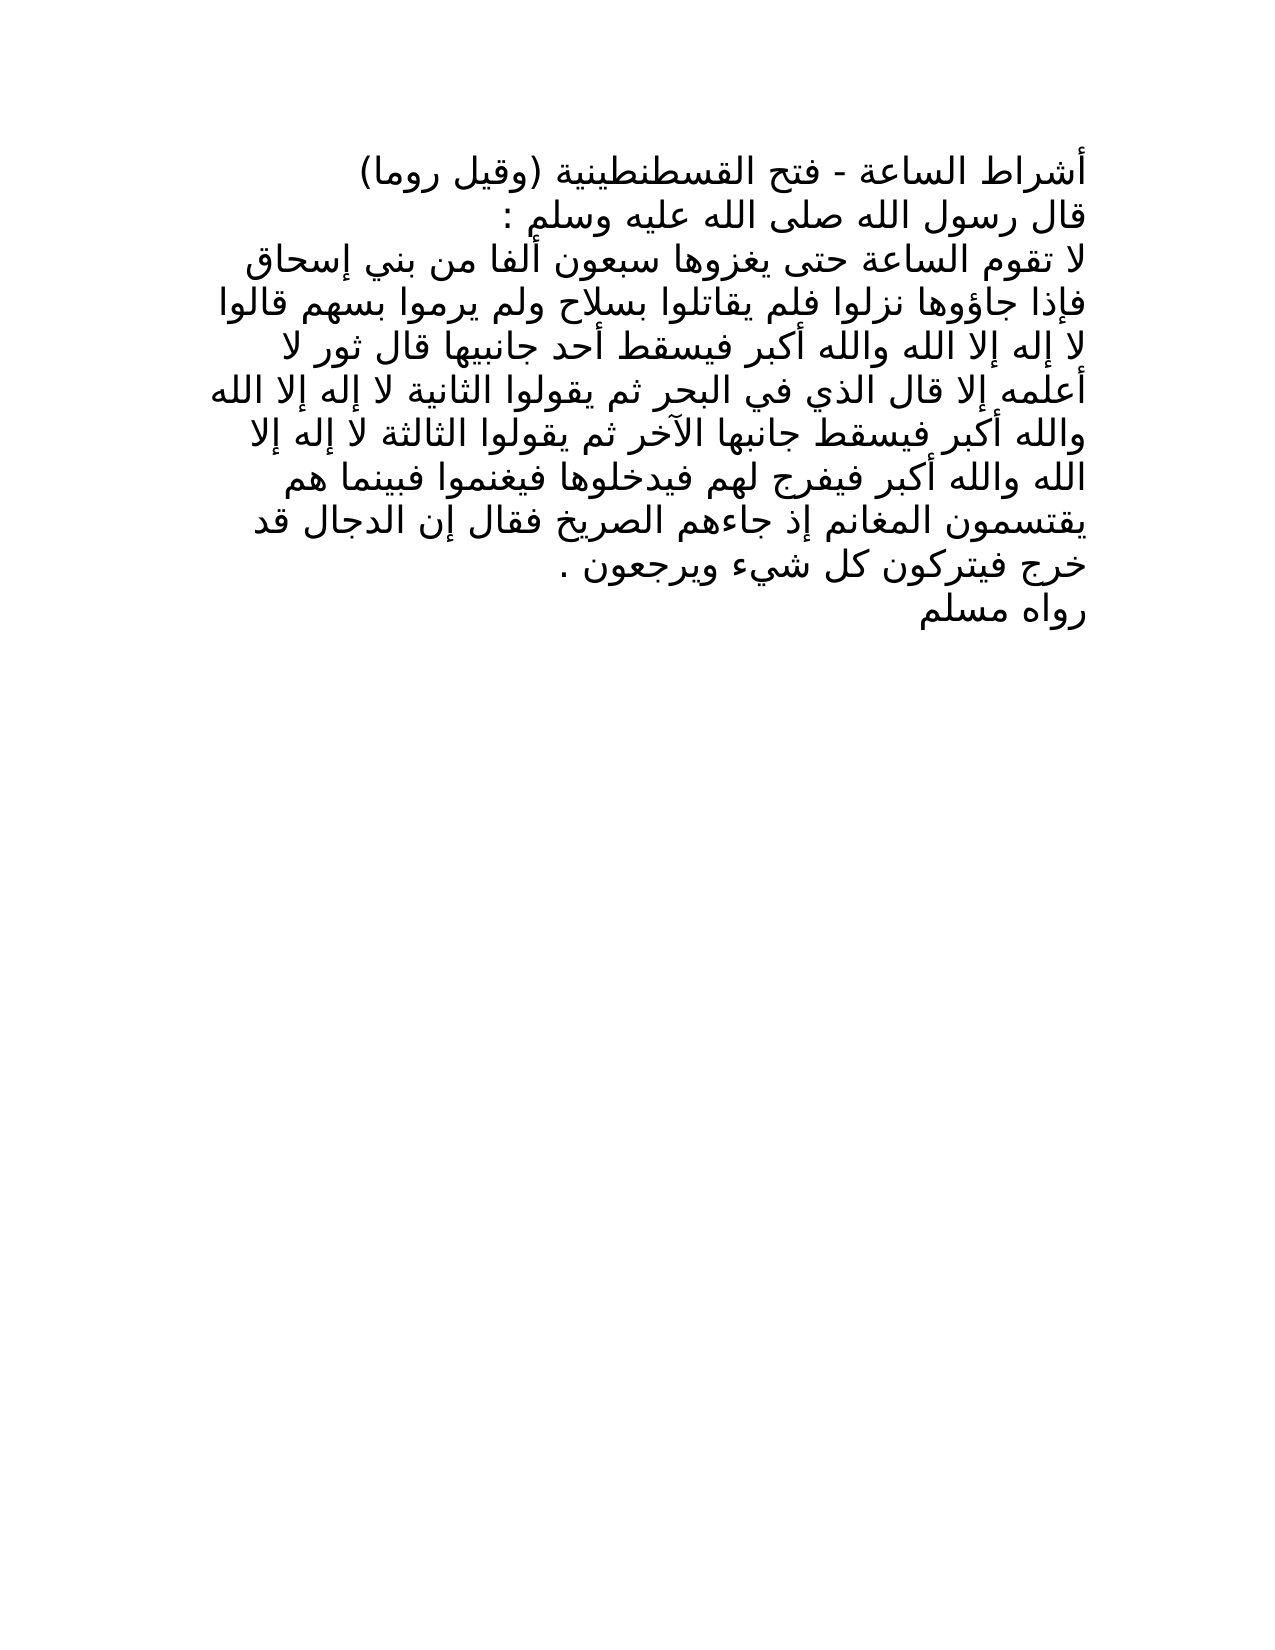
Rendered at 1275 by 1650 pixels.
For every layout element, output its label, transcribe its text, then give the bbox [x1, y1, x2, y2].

text أشراط الساعة - فتح القسطنطينية (وقيل روما) [187, 150, 1087, 194]
text قال رسول الله صلى الله عليه وسلم : [187, 194, 1087, 237]
text لا تقوم الساعة حتى يغزوها سبعون ألفا من بني إسحاق فإذا جاؤوها نزلوا فلم يقاتلوا بسلاح ولم يرموا بسهم قالوا لا إله إلا الله والله أكبر فيسقط أحد جانبيها قال ثور لا أعلمه إلا قال الذي في البحر ثم يقولوا الثانية لا إله إلا الله والله أكبر فيسقط جانبها الآخر ثم يقولوا الثالثة لا إله إلا الله والله أكبر فيفرج لهم فيدخلوها فيغنموا فبينما هم يقتسمون المغانم إذ جاءهم الصريخ فقال إن الدجال قد خرج فيتركون كل شيء ويرجعون . [187, 237, 1087, 586]
text رواه مسلم [187, 586, 1087, 630]
